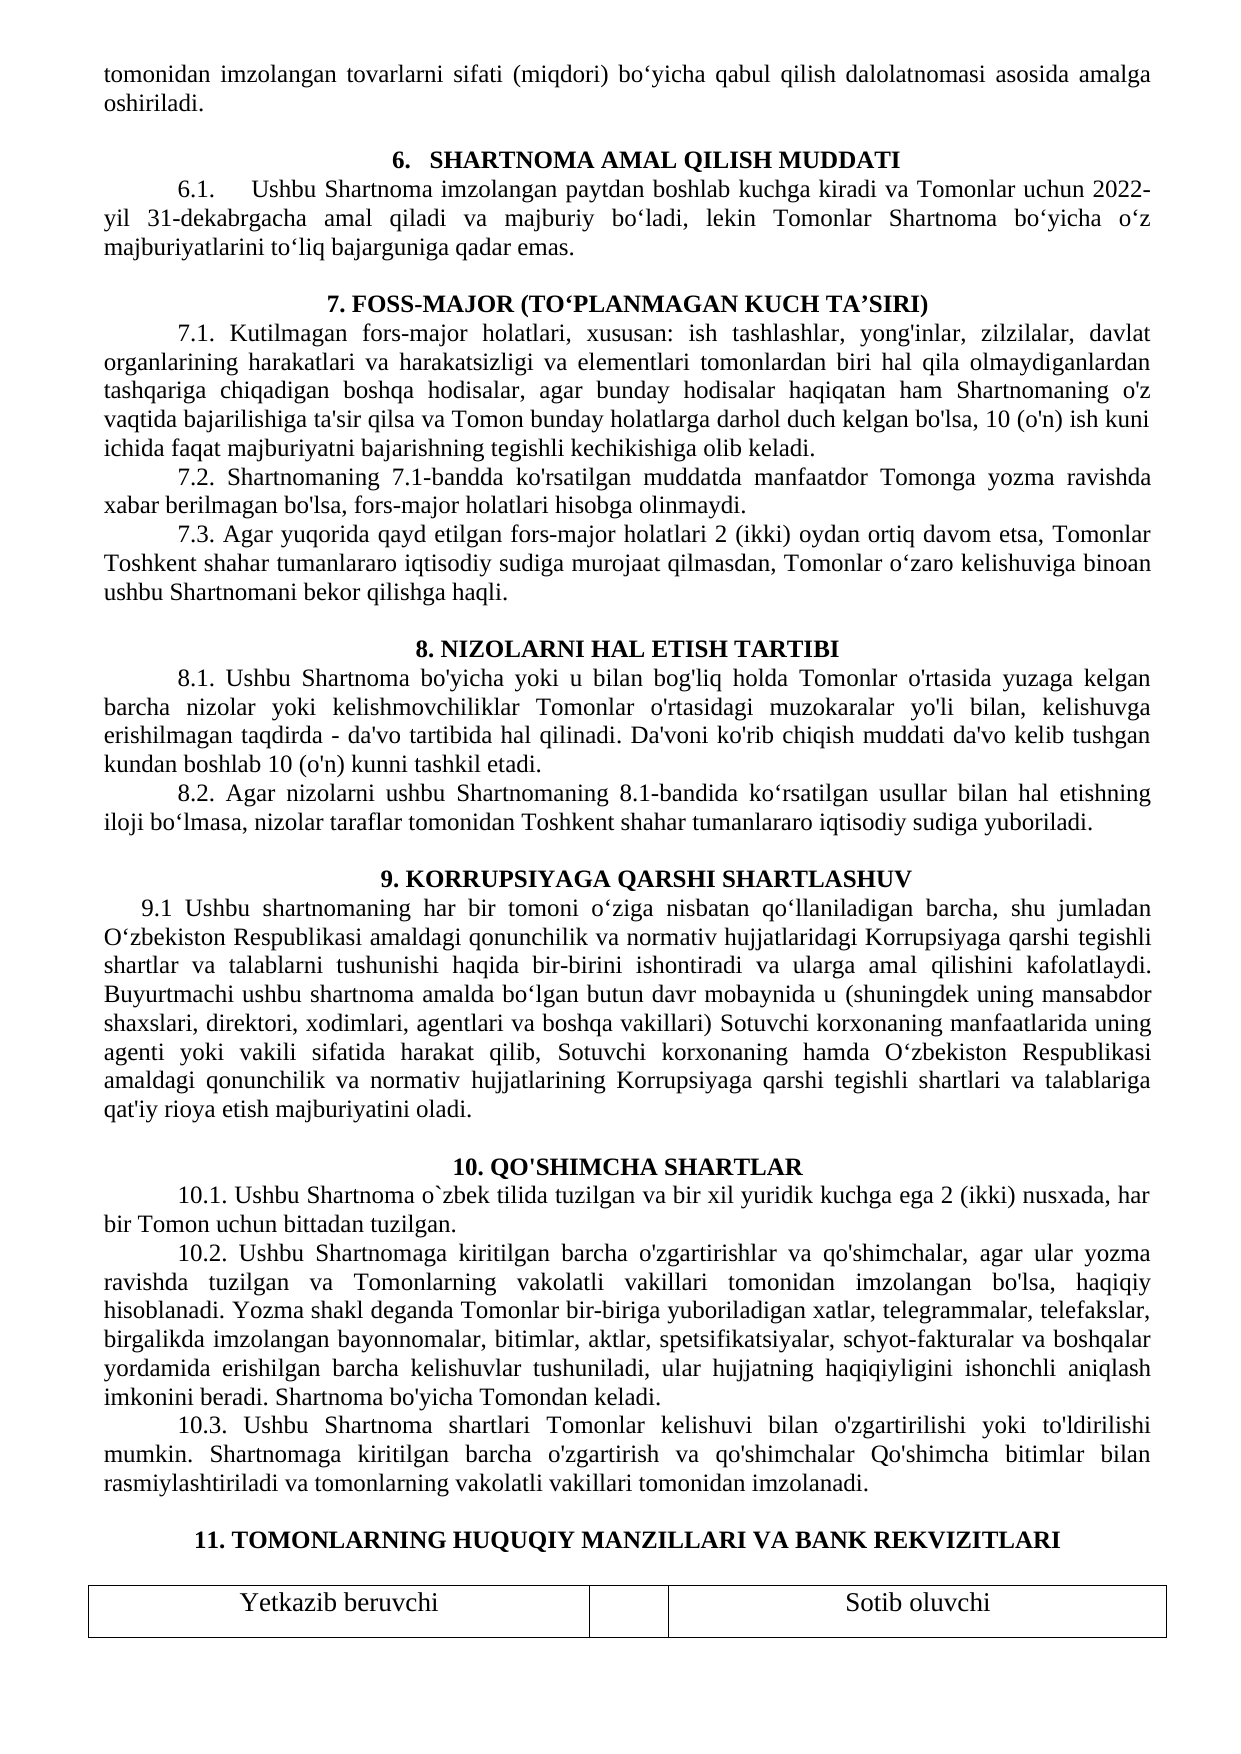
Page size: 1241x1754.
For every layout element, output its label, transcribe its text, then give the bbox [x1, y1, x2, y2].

text 9. KORRUPSIYAGA QARSHI SHARTLASHUV [103, 864, 1152, 893]
text 11. TOMONLARNING HUQUQIY MANZILLARI VA BANK REKVIZITLARI [103, 1525, 1152, 1554]
text 10.2. Ushbu Shartnomaga kiritilgan barcha o'zgartirishlar va qo'shimchalar, agar ular yozma ravishda tuzilgan va Tomonlarning vakolatli vakillari tomonidan imzolangan bo'lsa, haqiqiy hisoblanadi. Yozma shakl deganda Tomonlar bir-biriga yuboriladigan xatlar, telegrammalar, telefakslar, birgalikda imzolangan bayonnomalar, bitimlar, aktlar, spetsifikatsiyalar, schyot-fakturalar va boshqalar yordamida erishilgan barcha kelishuvlar tushuniladi, ular hujjatning haqiqiyligini ishonchli aniqlash imkonini beradi. Shartnoma bo'yicha Tomondan keladi. [103, 1238, 1152, 1410]
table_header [669, 1586, 1166, 1637]
text 8.2. Agar nizolarni ushbu Shartnomaning 8.1-bandida ko‘rsatilgan usullar bilan hal etishning iloji bo‘lmasa, nizolar taraflar tomonidan Toshkent shahar tumanlararo iqtisodiy sudiga yuboriladi. [103, 778, 1152, 835]
text 7.2. Shartnomaning 7.1-bandda ko'rsatilgan muddatda manfaatdor Tomonga yozma ravishda xabar berilmagan bo'lsa, fors-major holatlari hisobga olinmaydi. [103, 462, 1152, 519]
table_header [590, 1586, 668, 1637]
text 10.3. Ushbu Shartnoma shartlari Tomonlar kelishuvi bilan o'zgartirilishi yoki to'ldirilishi mumkin. Shartnomaga kiritilgan barcha o'zgartirish va qo'shimchalar Qo'shimcha bitimlar bilan rasmiylashtiriladi va tomonlarning vakolatli vakillari tomonidan imzolanadi. [103, 1410, 1152, 1497]
list Ushbu Shartnoma imzolangan paytdan boshlab kuchga kiradi va Tomonlar uchun 2022-yil 31-dekabrgacha amal qiladi va majburiy bo‘ladi, lekin Tomonlar Shartnoma bo‘yicha o‘z majburiyatlarini to‘liq bajarguniga qadar emas. [103, 174, 1152, 260]
text 10.1. Ushbu Shartnoma o`zbek tilida tuzilgan va bir xil yuridik kuchga ega 2 (ikki) nusxada, har bir Tomon uchun bittadan tuzilgan. [103, 1180, 1152, 1238]
text 7.3. Agar yuqorida qayd etilgan fors-major holatlari 2 (ikki) oydan ortiq davom etsa, Tomonlar Toshkent shahar tumanlararo iqtisodiy sudiga murojaat qilmasdan, Tomonlar o‘zaro kelishuviga binoan ushbu Shartnomani bekor qilishga haqli. [103, 519, 1152, 605]
text 7. FOSS-MAJOR (TO‘PLANMAGAN KUCH TA’SIRI) [103, 289, 1152, 318]
table_header Yetkazib beruvchi [89, 1586, 589, 1637]
text 7.1. Kutilmagan fors-major holatlari, xususan: ish tashlashlar, yong'inlar, zilzilalar, davlat organlarining harakatlari va harakatsizligi va elementlari tomonlardan biri hal qila olmaydiganlardan tashqariga chiqadigan boshqa hodisalar, agar bunday hodisalar haqiqatan ham Shartnomaning o'z vaqtida bajarilishiga ta'sir qilsa va Tomon bunday holatlarga darhol duch kelgan bo'lsa, 10 (o'n) ish kuni ichida faqat majburiyatni bajarishning tegishli kechikishiga olib keladi. [103, 318, 1152, 462]
text 8. NIZOLARNI HAL ETISH TARTIBI [103, 634, 1152, 663]
list SHARTNOMA AMAL QILISH MUDDATI [141, 145, 1152, 174]
text 10. QO'SHIMCHA SHARTLAR [103, 1152, 1152, 1180]
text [103, 59, 1152, 117]
text 9.1 Ushbu shartnomaning har bir tomoni o‘ziga nisbatan qo‘llaniladigan barcha, shu jumladan O‘zbekiston Respublikasi amaldagi qonunchilik va normativ hujjatlaridagi Korrupsiyaga qarshi tegishli shartlar va talablarni tushunishi haqida bir-birini ishontiradi va ularga amal qilishini kafolatlaydi. Buyurtmachi ushbu shartnoma amalda bo‘lgan butun davr mobaynida u (shuningdek uning mansabdor shaxslari, direktori, xodimlari, agentlari va boshqa vakillari) Sotuvchi korxonaning manfaatlarida uning agenti yoki vakili sifatida harakat qilib, Sotuvchi korxonaning hamda O‘zbekiston Respublikasi amaldagi qonunchilik va normativ hujjatlarining Korrupsiyaga qarshi tegishli shartlari va talablariga qat'iy rioya etish majburiyatini oladi. [103, 893, 1152, 1123]
text 8.1. Ushbu Shartnoma bo'yicha yoki u bilan bog'liq holda Tomonlar o'rtasida yuzaga kelgan barcha nizolar yoki kelishmovchiliklar Tomonlar o'rtasidagi muzokaralar yo'li bilan, kelishuvga erishilmagan taqdirda - da'vo tartibida hal qilinadi. Da'voni ko'rib chiqish muddati da'vo kelib tushgan kundan boshlab 10 (o'n) kunni tashkil etadi. [103, 663, 1152, 778]
